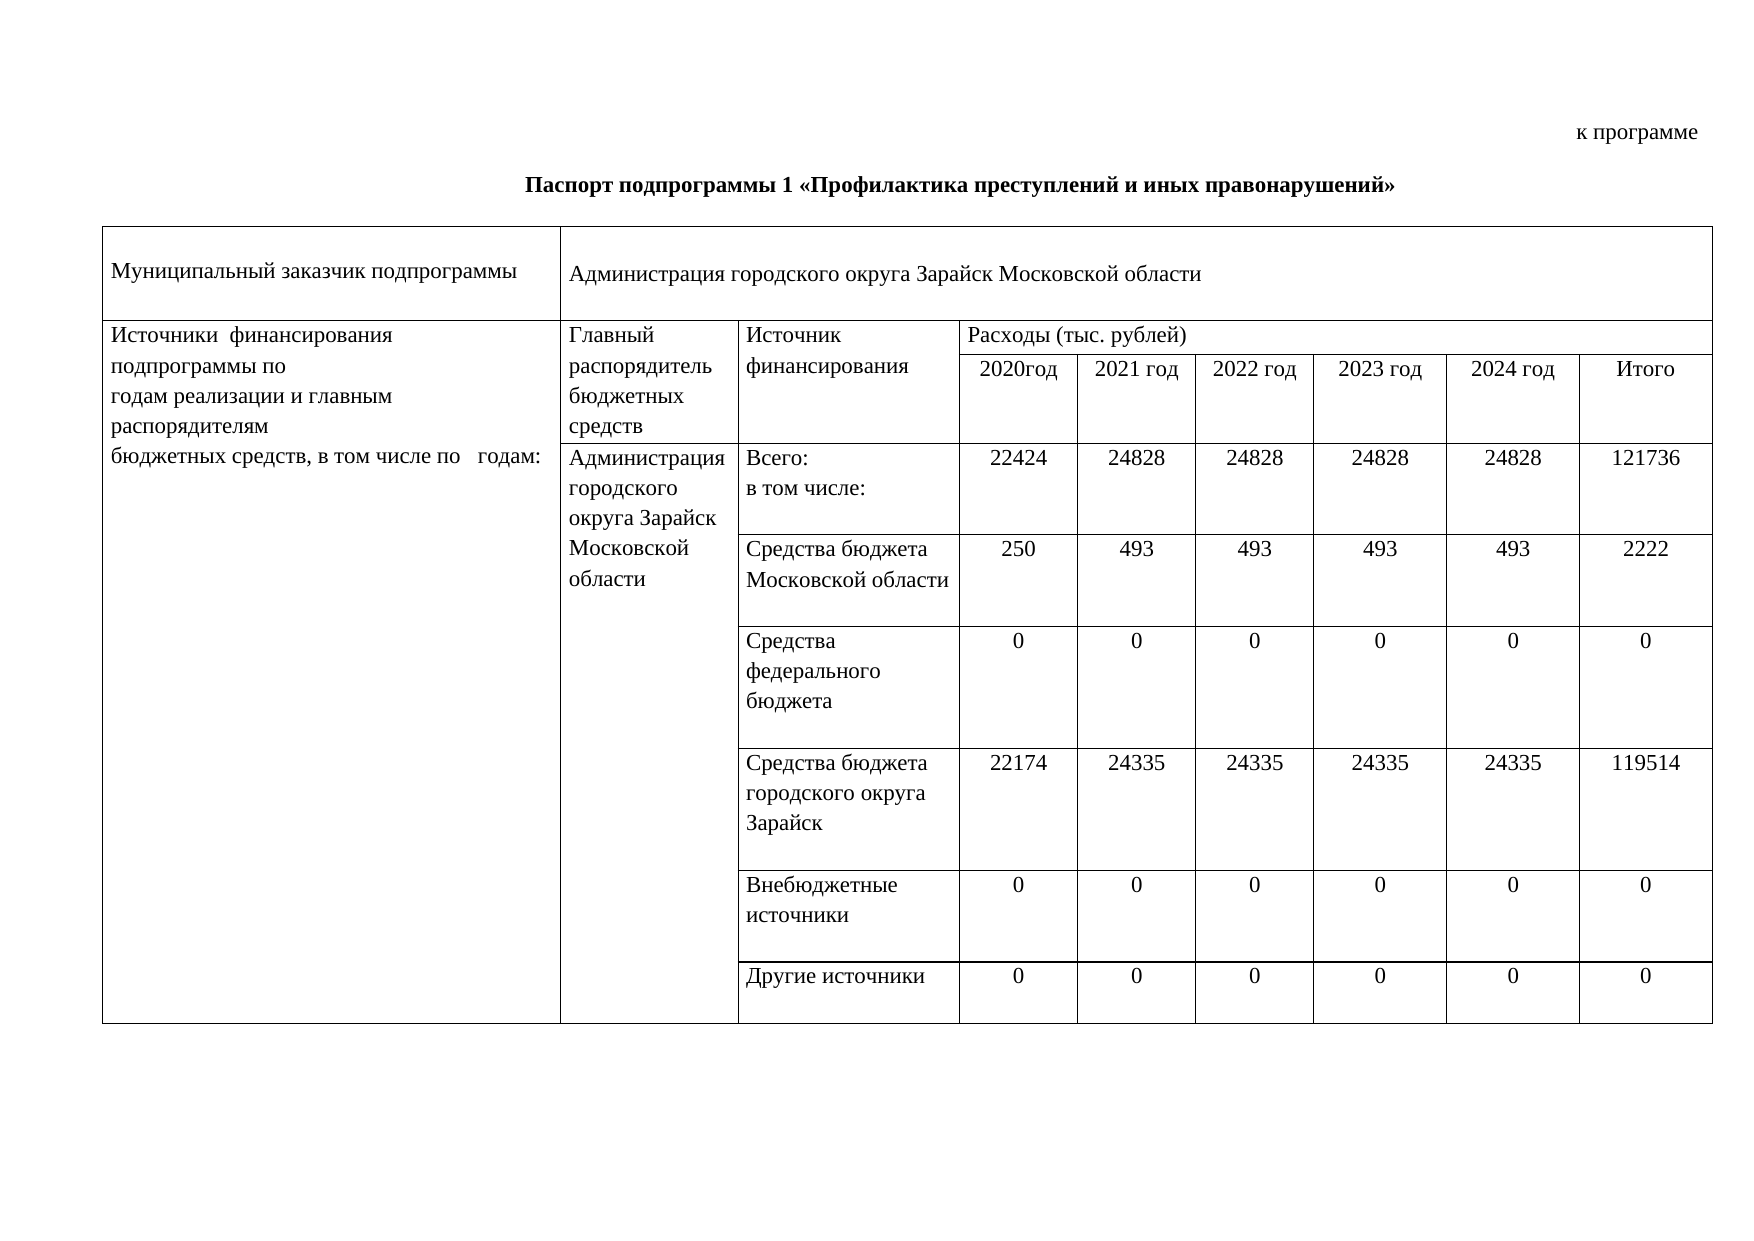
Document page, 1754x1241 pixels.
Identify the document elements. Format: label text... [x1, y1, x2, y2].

table_cell 22424 [960, 444, 1077, 534]
table_cell 0 [960, 627, 1077, 748]
table_cell Другие источники [739, 963, 959, 1023]
table_cell 0 [1078, 871, 1195, 961]
table_cell 493 [1447, 535, 1579, 626]
table_cell 0 [1078, 963, 1195, 1023]
table_cell 0 [1196, 963, 1313, 1023]
table_cell 0 [1196, 627, 1313, 748]
table_cell 0 [1447, 871, 1579, 961]
table_cell 250 [960, 535, 1077, 626]
table_header Муниципальный заказчик подпрограммы [103, 227, 560, 320]
table_cell 493 [1196, 535, 1313, 626]
table_cell 24828 [1447, 444, 1579, 534]
table_cell 0 [1447, 963, 1579, 1023]
table_cell 0 [960, 963, 1077, 1023]
table_cell Главный распорядитель бюджетных средств [561, 321, 738, 443]
table_cell 0 [1078, 627, 1195, 748]
table_cell 2020год [960, 355, 1077, 443]
table_cell 24335 [1447, 749, 1579, 870]
table_cell 2023 год [1314, 355, 1446, 443]
table_cell 24828 [1078, 444, 1195, 534]
table_cell Средства бюджета городского округа Зарайск [739, 749, 959, 870]
table_cell 0 [1447, 627, 1579, 748]
table_cell 0 [960, 871, 1077, 961]
table_cell 22174 [960, 749, 1077, 870]
table_cell 24828 [1314, 444, 1446, 534]
table_cell Итого [1580, 355, 1712, 443]
table_header Администрация городского округа Зарайск Московской области [561, 227, 1712, 320]
text Паспорт подпрограммы 1 «Профилактика преступлений и иных правонарушений» [223, 171, 1698, 197]
table_cell 0 [1580, 963, 1712, 1023]
table_cell Расходы (тыс. рублей) [960, 321, 1712, 354]
table_cell Внебюджетные источники [739, 871, 959, 961]
table_cell 0 [1314, 627, 1446, 748]
table_cell 0 [1580, 627, 1712, 748]
table_cell Источники финансирования подпрограммы по годам реализации и главным распорядителям бюджетных средств, в том числе по годам: [103, 321, 560, 1023]
table_cell 2021 год [1078, 355, 1195, 443]
table_cell 0 [1314, 963, 1446, 1023]
table_cell 2024 год [1447, 355, 1579, 443]
table_cell Средства федерального бюджета [739, 627, 959, 748]
table_cell 0 [1580, 871, 1712, 961]
table_cell 24828 [1196, 444, 1313, 534]
table_cell 0 [1314, 871, 1446, 961]
table_cell Источник финансирования [739, 321, 959, 443]
table_cell 2222 [1580, 535, 1712, 626]
table_cell Средства бюджета Московской области [739, 535, 959, 626]
table_cell 0 [1196, 871, 1313, 961]
table_cell 121736 [1580, 444, 1712, 534]
table_cell 119514 [1580, 749, 1712, 870]
text к программе [118, 118, 1698, 144]
table_cell 24335 [1314, 749, 1446, 870]
table_cell 2022 год [1196, 355, 1313, 443]
table_cell Всего: в том числе: [739, 444, 959, 534]
table_cell 24335 [1078, 749, 1195, 870]
table_cell 493 [1078, 535, 1195, 626]
table_cell 24335 [1196, 749, 1313, 870]
table_cell 493 [1314, 535, 1446, 626]
table_cell Администрация городского округа Зарайск Московской области [561, 444, 738, 1023]
